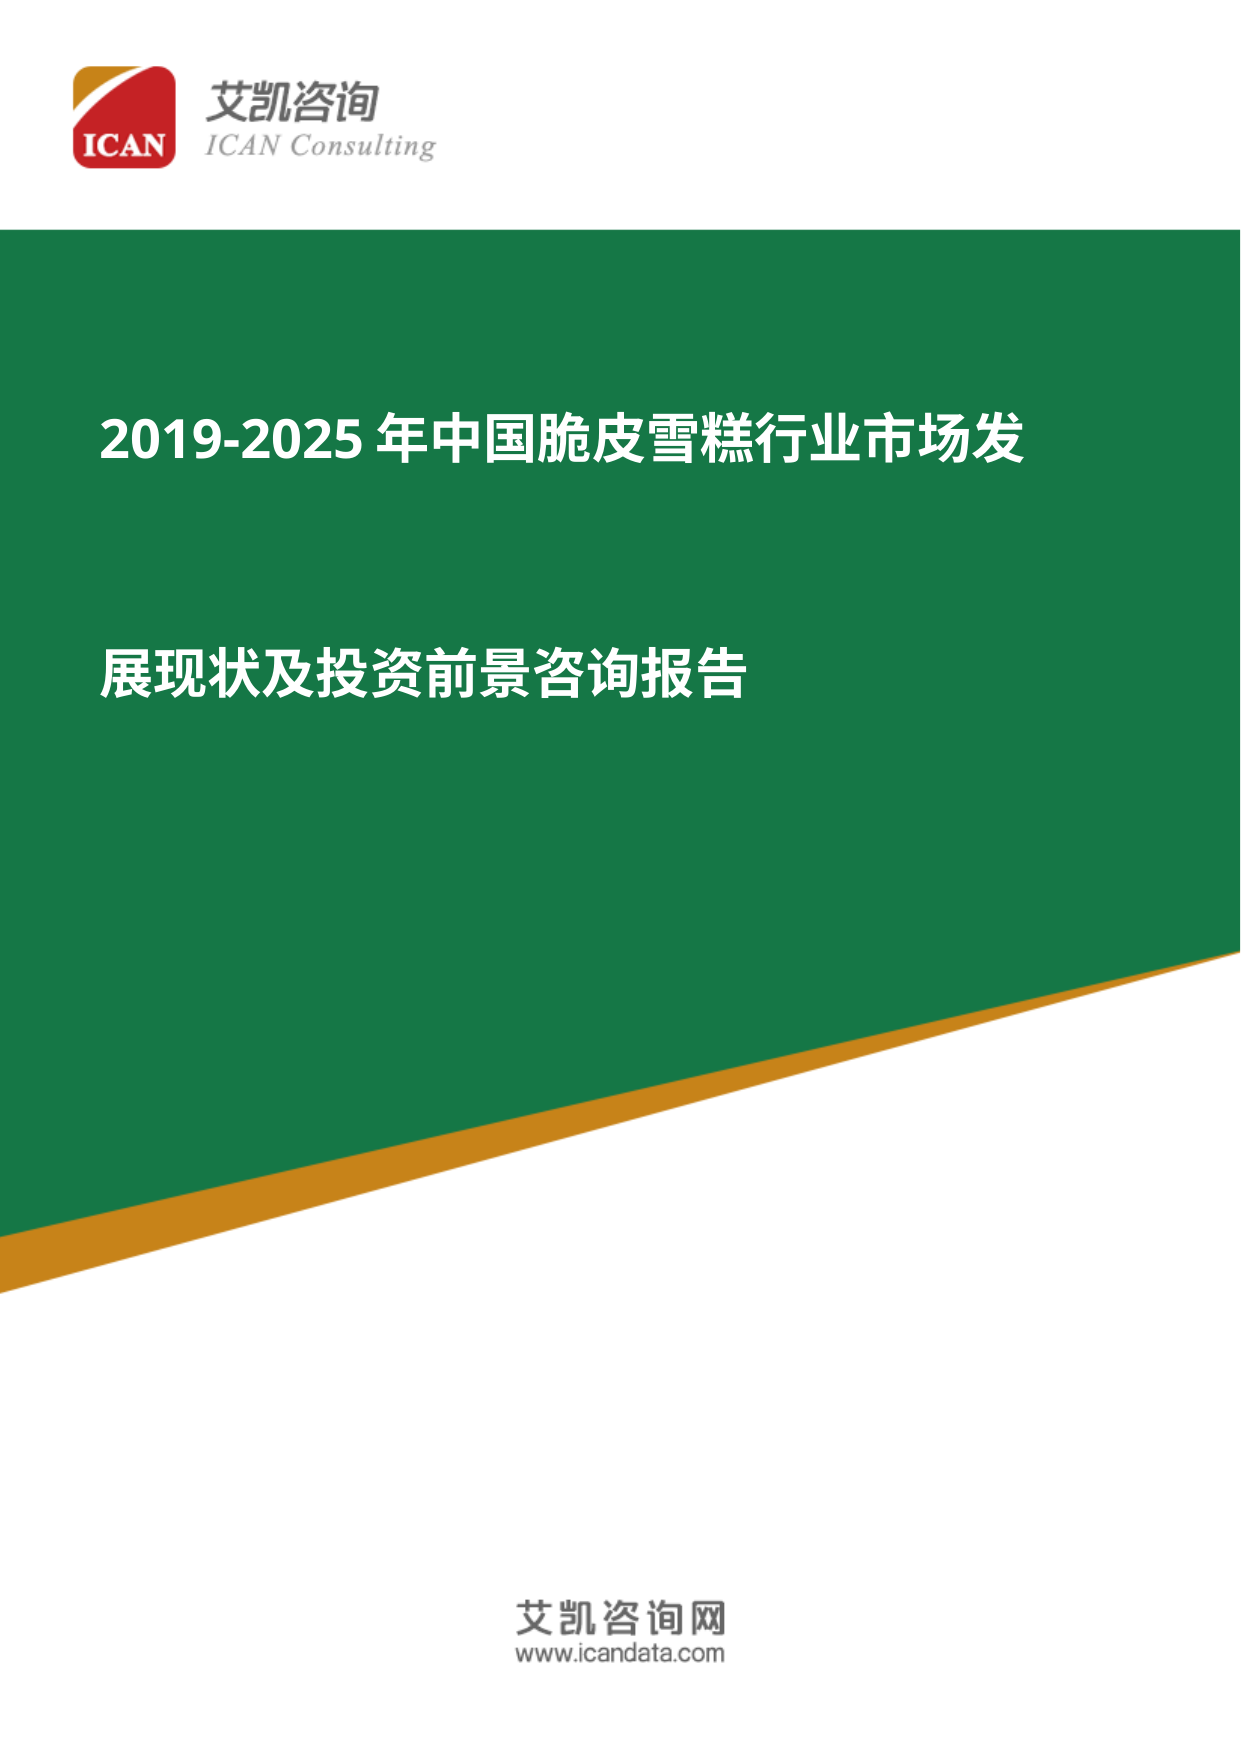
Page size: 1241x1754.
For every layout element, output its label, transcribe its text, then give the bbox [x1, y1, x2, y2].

picture [0, 5, 1241, 1754]
subtitle 2019-2025年中国脆皮雪糕行业市场发展现状及投资前景咨询报告 [99, 386, 1053, 718]
